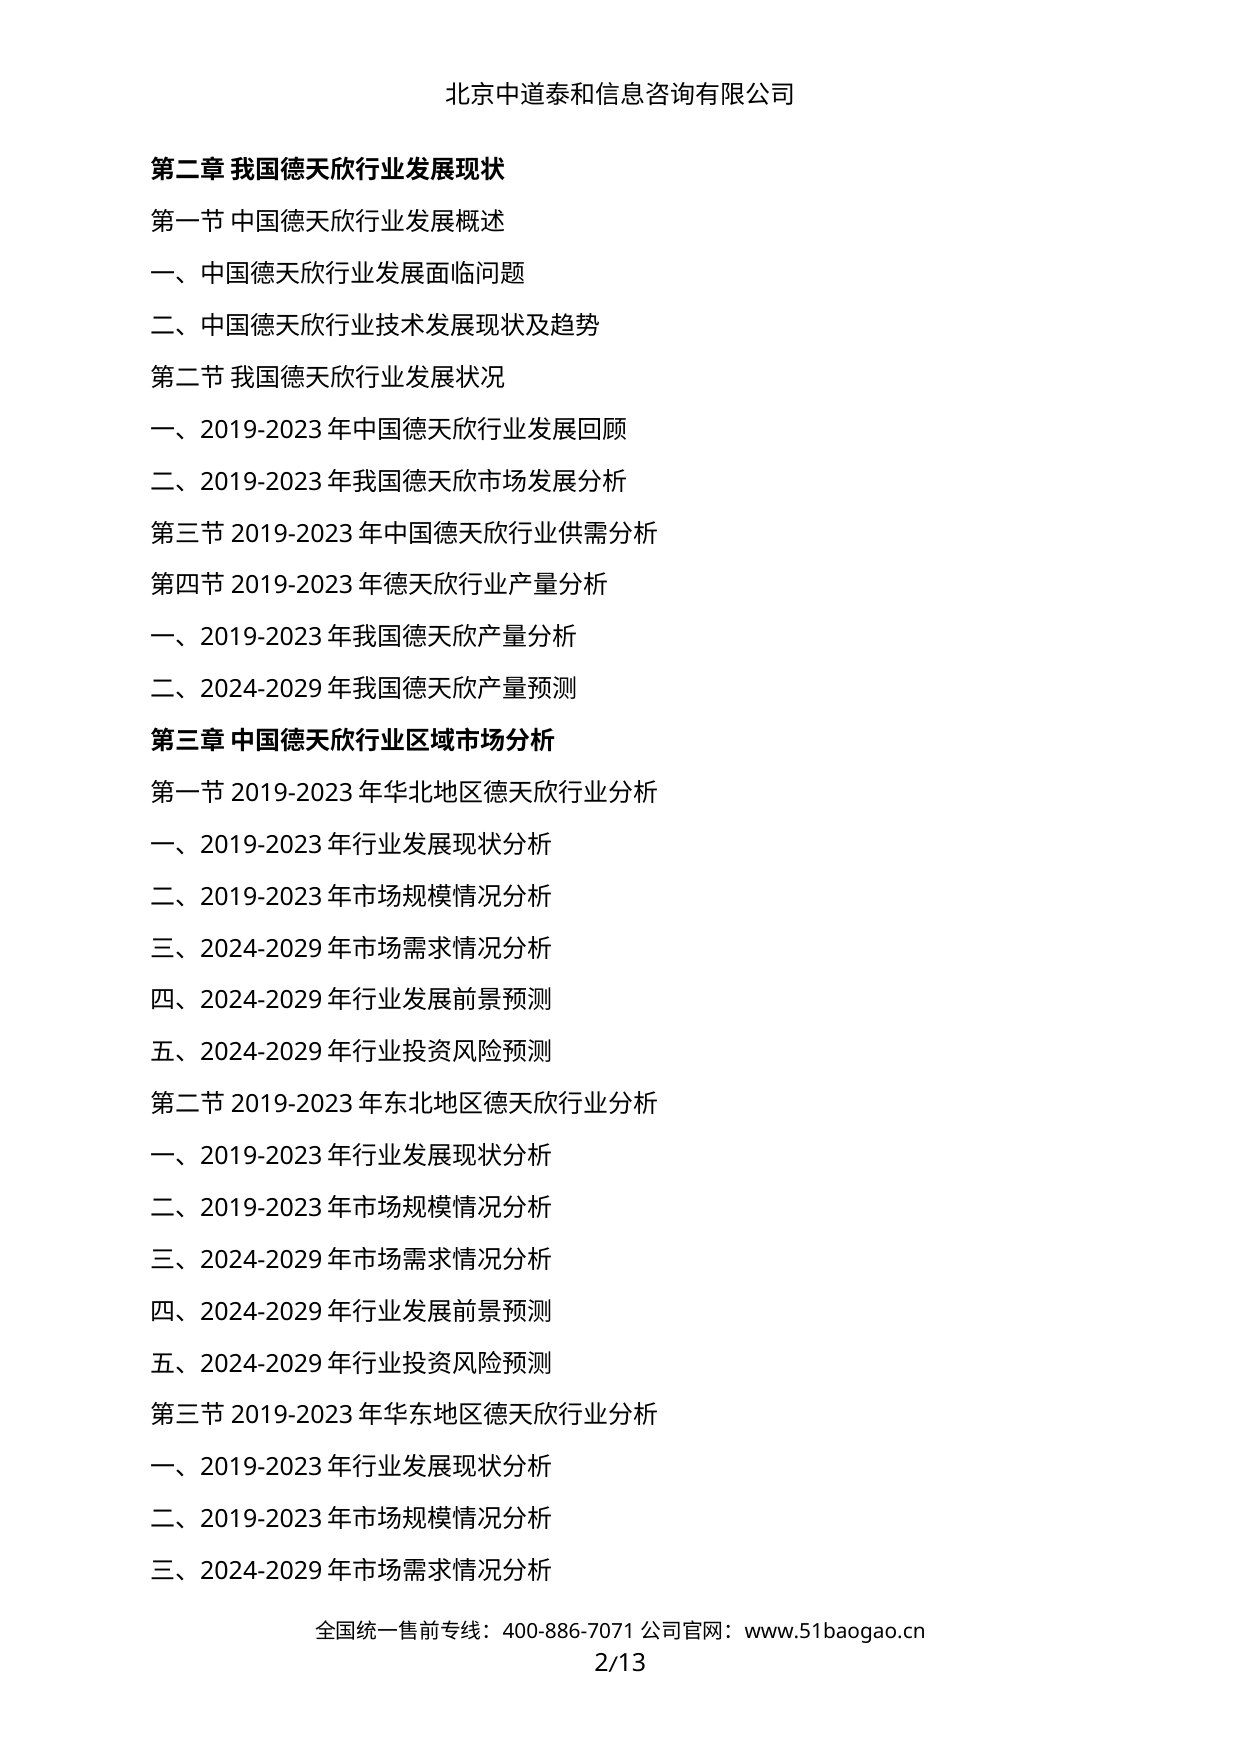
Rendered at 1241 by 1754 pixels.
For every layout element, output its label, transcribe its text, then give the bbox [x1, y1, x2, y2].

text 四、2024-2029年行业发展前景预测 [150, 980, 1090, 1016]
text 第一节 2019-2023年华北地区德天欣行业分析 [150, 772, 1090, 809]
text 二、2019-2023年我国德天欣市场发展分析 [150, 461, 1090, 497]
text 第二章 我国德天欣行业发展现状 [150, 150, 1090, 186]
text 三、2024-2029年市场需求情况分析 [150, 1239, 1090, 1276]
text 二、2024-2029年我国德天欣产量预测 [150, 669, 1090, 705]
text 一、2019-2023年行业发展现状分析 [150, 824, 1090, 861]
text 第三节 2019-2023年中国德天欣行业供需分析 [150, 513, 1090, 549]
text 第四节 2019-2023年德天欣行业产量分析 [150, 565, 1090, 601]
text 二、2019-2023年市场规模情况分析 [150, 1187, 1090, 1224]
text 一、2019-2023年行业发展现状分析 [150, 1447, 1090, 1483]
text 一、2019-2023年中国德天欣行业发展回顾 [150, 409, 1090, 446]
text 第一节 中国德天欣行业发展概述 [150, 202, 1090, 238]
text 第二节 2019-2023年东北地区德天欣行业分析 [150, 1084, 1090, 1120]
text 二、中国德天欣行业技术发展现状及趋势 [150, 306, 1090, 342]
text 三、2024-2029年市场需求情况分析 [150, 1551, 1090, 1587]
text 五、2024-2029年行业投资风险预测 [150, 1343, 1090, 1379]
text 第三节 2019-2023年华东地区德天欣行业分析 [150, 1395, 1090, 1431]
text 四、2024-2029年行业发展前景预测 [150, 1291, 1090, 1327]
text 一、2019-2023年我国德天欣产量分析 [150, 617, 1090, 653]
text 二、2019-2023年市场规模情况分析 [150, 876, 1090, 912]
text 第二节 我国德天欣行业发展状况 [150, 357, 1090, 394]
text 三、2024-2029年市场需求情况分析 [150, 928, 1090, 964]
text 第三章 中国德天欣行业区域市场分析 [150, 721, 1090, 757]
text 二、2019-2023年市场规模情况分析 [150, 1499, 1090, 1535]
text 一、2019-2023年行业发展现状分析 [150, 1136, 1090, 1172]
text 一、中国德天欣行业发展面临问题 [150, 254, 1090, 290]
text 五、2024-2029年行业投资风险预测 [150, 1032, 1090, 1068]
